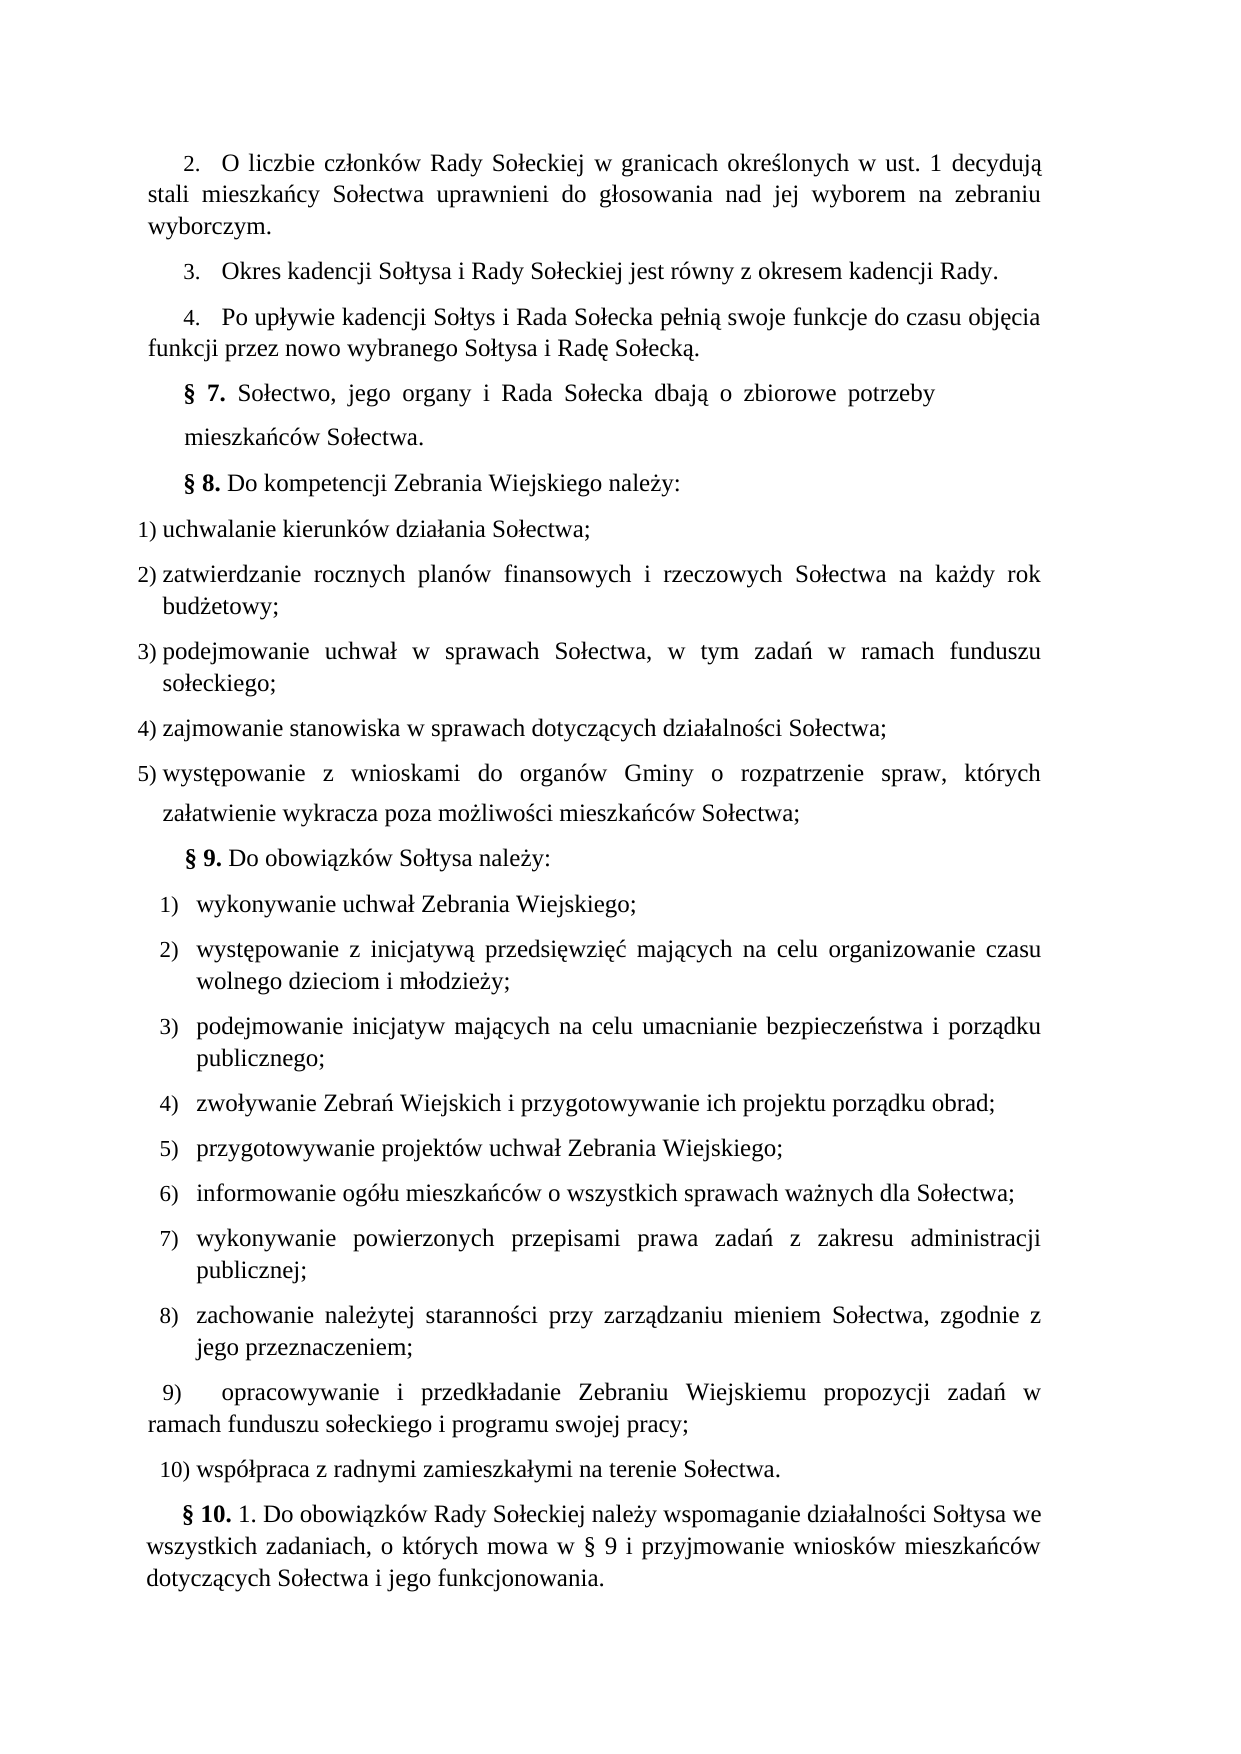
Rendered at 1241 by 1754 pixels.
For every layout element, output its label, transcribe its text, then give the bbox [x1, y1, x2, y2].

list opracowywanie i przedkładanie Zebraniu Wiejskiemu propozycji zadań w ramach funduszu sołeckiego i programu swojej pracy; [148, 1377, 1042, 1438]
list wykonywanie uchwał Zebrania Wiejskiego; [159, 889, 1042, 918]
list O liczbie członków Rady Sołeckiej w granicach określonych w ust. 1 decydują stali mieszkańcy Sołectwa uprawnieni do głosowania nad jej wyborem na zebraniu wyborczym. [148, 148, 1042, 240]
list Okres kadencji Sołtysa i Rady Sołeckiej jest równy z okresem kadencji Rady. [148, 256, 1042, 285]
list współpraca z radnymi zamieszkałymi na terenie Sołectwa. [159, 1454, 1042, 1483]
list uchwalanie kierunków działania Sołectwa; [137, 514, 1042, 543]
text § 9. Do obowiązków Sołtysa należy: [184, 843, 1042, 872]
list zachowanie należytej staranności przy zarządzaniu mieniem Sołectwa, zgodnie z jego przeznaczeniem; [159, 1301, 1042, 1361]
list wykonywanie powierzonych przepisami prawa zadań z zakresu administracji publicznej; [159, 1223, 1042, 1284]
text § 10. 1. Do obowiązków Rady Sołeckiej należy wspomaganie działalności Sołtysa we wszystkich zadaniach, o których mowa w § 9 i przyjmowanie wniosków mieszkańców dotyczących Sołectwa i jego funkcjonowania. [146, 1499, 1042, 1592]
list występowanie z inicjatywą przedsięwzięć mających na celu organizowanie czasu wolnego dzieciom i młodzieży; [159, 934, 1042, 995]
list przygotowywanie projektów uchwał Zebrania Wiejskiego; [159, 1133, 1042, 1162]
list Po upływie kadencji Sołtys i Rada Sołecka pełnią swoje funkcje do czasu objęcia funkcji przez nowo wybranego Sołtysa i Radę Sołecką. [148, 302, 1042, 362]
list występowanie z wnioskami do organów Gminy o rozpatrzenie spraw, których załatwienie wykracza poza możliwości mieszkańców Sołectwa; [137, 758, 1042, 827]
list podejmowanie uchwał w sprawach Sołectwa, w tym zadań w ramach funduszu sołeckiego; [137, 636, 1042, 697]
text § 8. Do kompetencji Zebrania Wiejskiego należy: [183, 468, 936, 497]
list zwoływanie Zebrań Wiejskich i przygotowywanie ich projektu porządku obrad; [159, 1088, 1042, 1117]
text § 7. Sołectwo, jego organy i Rada Sołecka dbają o zbiorowe potrzeby mieszkańców Sołectwa. [183, 378, 936, 451]
list informowanie ogółu mieszkańców o wszystkich sprawach ważnych dla Sołectwa; [159, 1178, 1042, 1207]
list zatwierdzanie rocznych planów finansowych i rzeczowych Sołectwa na każdy rok budżetowy; [137, 559, 1042, 620]
list podejmowanie inicjatyw mających na celu umacnianie bezpieczeństwa i porządku publicznego; [159, 1011, 1042, 1072]
list zajmowanie stanowiska w sprawach dotyczących działalności Sołectwa; [137, 713, 1042, 742]
